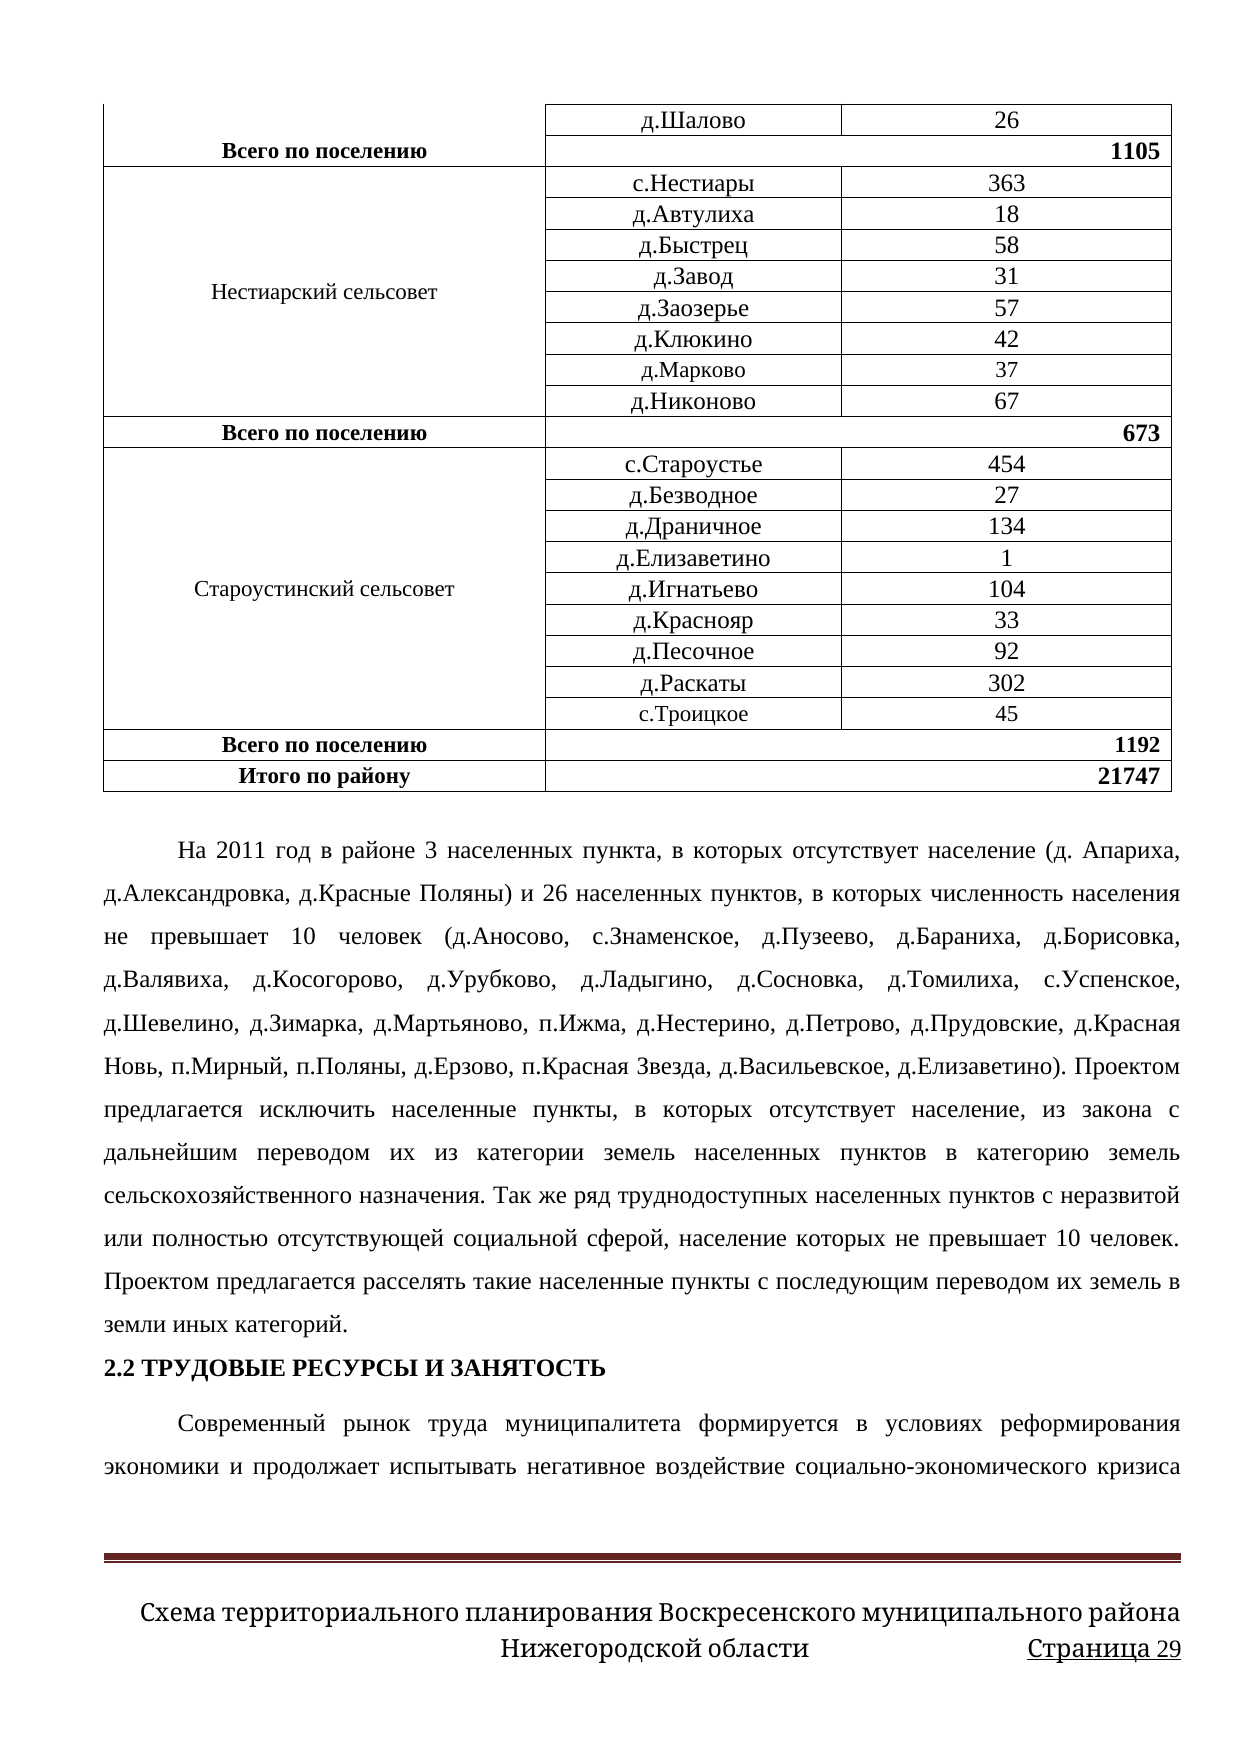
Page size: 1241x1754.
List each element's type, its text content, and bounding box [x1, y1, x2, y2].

table_cell д.Автулиха [546, 198, 841, 228]
table_cell 27 [842, 480, 1171, 510]
table_cell 37 [842, 355, 1171, 385]
table_cell д.Драничное [546, 511, 841, 541]
table_cell 363 [842, 167, 1171, 197]
table_cell 134 [842, 511, 1171, 541]
table_cell 26 [842, 105, 1171, 135]
table_cell 58 [842, 230, 1171, 260]
table_cell д.Быстрец [546, 230, 841, 260]
table_cell д.Безводное [546, 480, 841, 510]
table_cell 92 [842, 636, 1171, 666]
table_cell 21747 [546, 761, 1171, 791]
table_cell Всего по поселению [104, 730, 545, 760]
table_cell 67 [842, 386, 1171, 416]
table_cell д.Никоново [546, 386, 841, 416]
table_cell д.Раскаты [546, 667, 841, 697]
table_cell с.Нестиары [546, 167, 841, 197]
table_cell 454 [842, 448, 1171, 478]
table_cell д.Песочное [546, 636, 841, 666]
table_cell д.Марково [546, 355, 841, 385]
subtitle 2.2 Трудовые ресурсы и занятость [103, 1353, 1181, 1381]
table_cell д.Завод [546, 261, 841, 291]
table_cell д.Клюкино [546, 323, 841, 353]
table_cell 31 [842, 261, 1171, 291]
table_cell 33 [842, 605, 1171, 635]
table_cell д.Краснояр [546, 605, 841, 635]
table_cell Староустинский сельсовет [104, 448, 545, 728]
table_cell Всего по поселению [104, 417, 545, 447]
table_cell д.Елизаветино [546, 542, 841, 572]
table_cell д.Заозерье [546, 292, 841, 322]
table_cell Нестиарский сельсовет [104, 167, 545, 416]
table_cell 673 [546, 417, 1171, 447]
table_cell д.Игнатьево [546, 573, 841, 603]
table_cell д.Шалово [546, 105, 841, 135]
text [103, 1408, 1181, 1480]
table_cell 1 [842, 542, 1171, 572]
table_cell 104 [842, 573, 1171, 603]
table_cell 18 [842, 198, 1171, 228]
text На 2011 год в районе 3 населенных пункта, в которых отсутствует население (д. Апариха, д.Александровка, д.Красные Поляны) и 26 населенных пунктов, в которых численность населения не превышает 10 человек (д.Аносово, с.Знаменское, д.Пузеево, д.Бараниха, д.Борисовка, д.Валявиха, д.Косогорово, д.Урубково, д.Ладыгино, д.Сосновка, д.Томилиха, с.Успенское, д.Шевелино, д.Зимарка, д.Мартьяново, п.Ижма, д.Нестерино, д.Петрово, д.Прудовские, д.Красная Новь, п.Мирный, п.Поляны, д.Ерзово, п.Красная Звезда, д.Васильевское, д.Елизаветино). Проектом предлагается исключить населенные пункты, в которых отсутствует население, из закона с дальнейшим переводом их из категории земель населенных пунктов в категорию земель сельскохозяйственного назначения. Так же ряд труднодоступных населенных пунктов с неразвитой или полностью отсутствующей социальной сферой, население которых не превышает 10 человек. Проектом предлагается расселять такие населенные пункты с последующим переводом их земель в земли иных категорий. [103, 835, 1181, 1338]
table_cell с.Староустье [546, 448, 841, 478]
table_cell 45 [842, 698, 1171, 728]
table_cell 1192 [546, 730, 1171, 760]
table_cell 302 [842, 667, 1171, 697]
table_cell 42 [842, 323, 1171, 353]
table_cell Итого по району [104, 761, 545, 791]
table_cell 57 [842, 292, 1171, 322]
table_cell 1105 [546, 136, 1171, 166]
table_cell с.Троицкое [546, 698, 841, 728]
table_cell Всего по поселению [104, 135, 545, 166]
